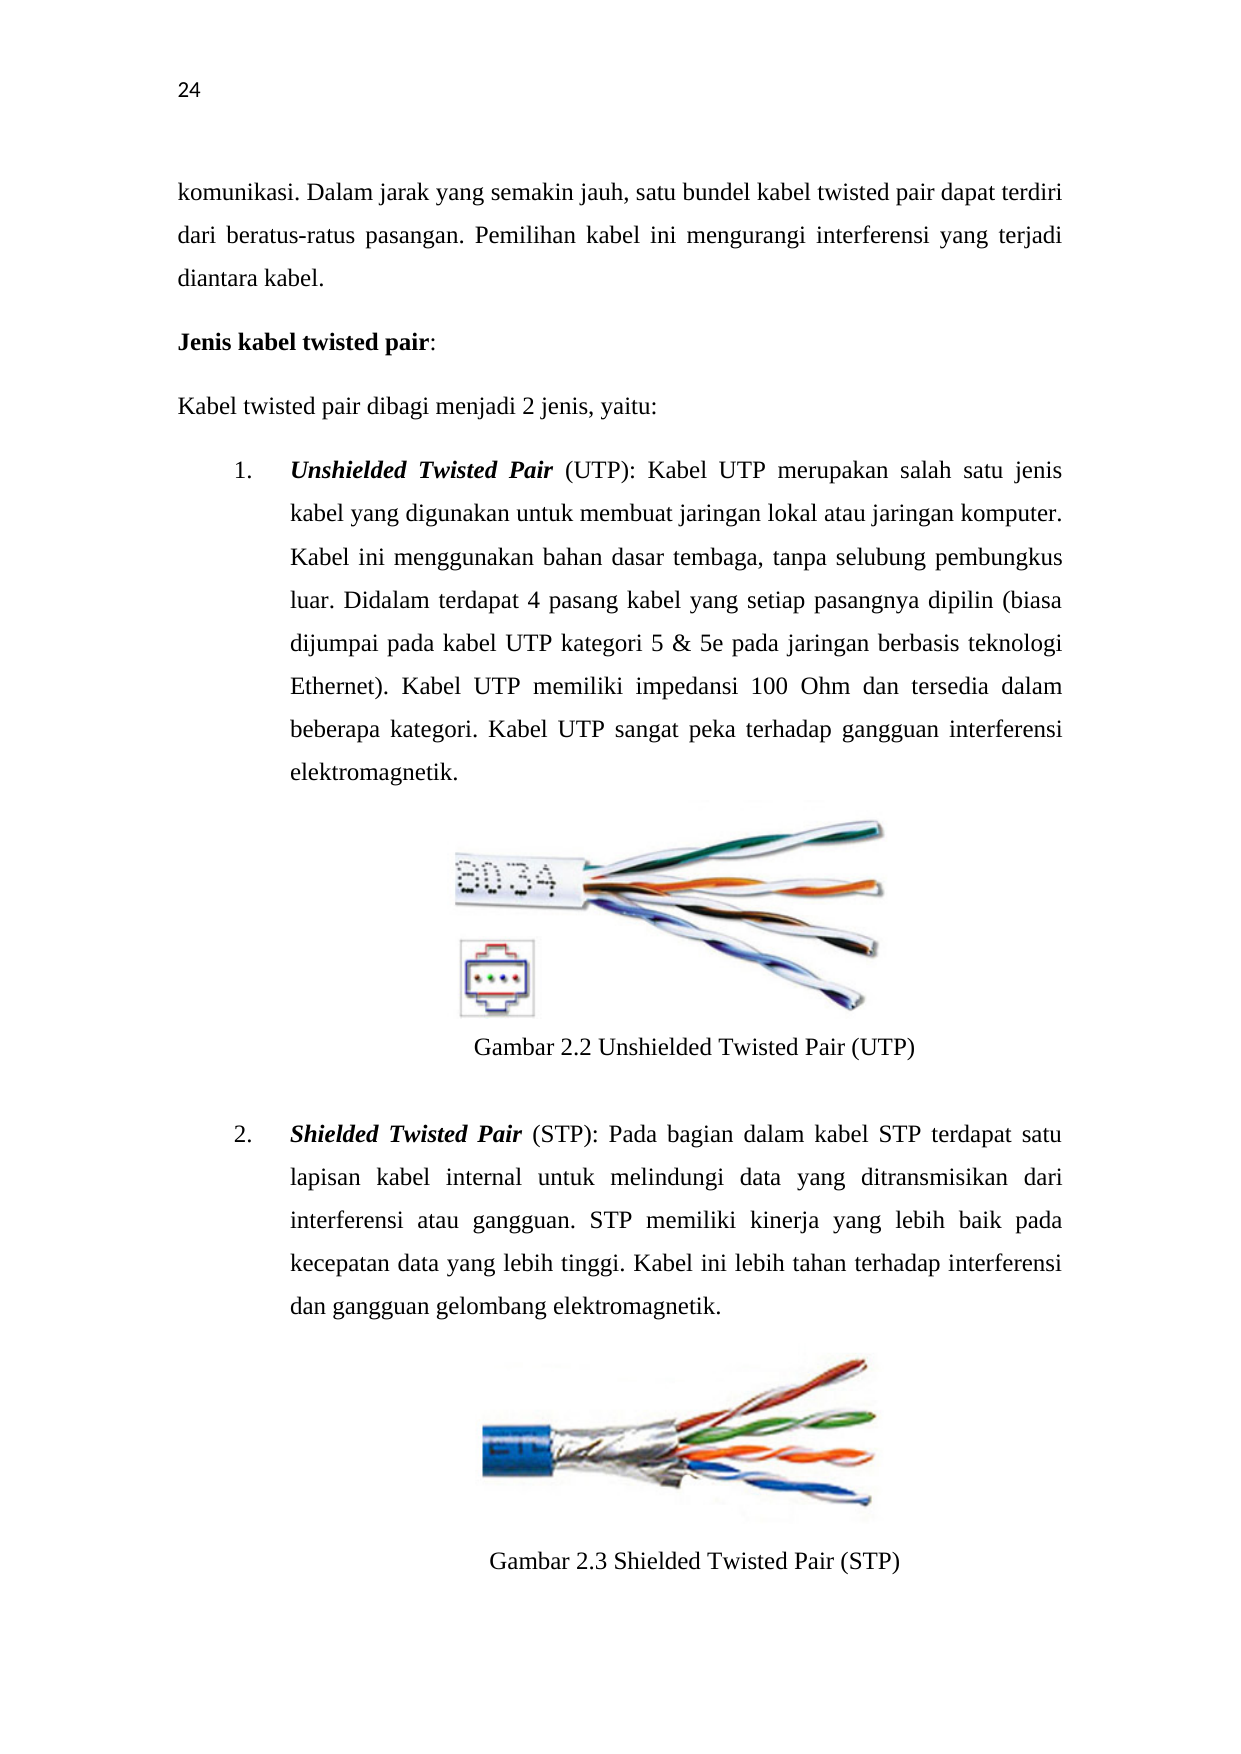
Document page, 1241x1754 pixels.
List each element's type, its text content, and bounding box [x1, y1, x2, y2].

list Unshielded Twisted Pair (UTP): Kabel UTP merupakan salah satu jenis kabel yang digunakan untuk membuat jaringan lokal atau jaringan komputer. Kabel ini menggunakan bahan dasar tembaga, tanpa selubung pembungkus luar. Didalam terdapat 4 pasang kabel yang setiap pasangnya dipilin (biasa dijumpai pada kabel UTP kategori 5 & 5e pada jaringan berbasis teknologi Ethernet). Kabel UTP memiliki impedansi 100 Ohm dan tersedia dalam beberapa kategori. Kabel UTP sangat peka terhadap gangguan interferensi elektromagnetik. [252, 455, 1063, 786]
text Jenis kabel twisted pair: [177, 327, 1063, 356]
picture [466, 1334, 892, 1532]
picture [437, 800, 907, 1019]
text Kabel twisted pair dibagi menjadi 2 jenis, yaitu: [177, 391, 1063, 420]
list Shielded Twisted Pair (STP): Pada bagian dalam kabel STP terdapat satu lapisan kabel internal untuk melindungi data yang ditransmisikan dari interferensi atau gangguan. STP memiliki kinerja yang lebih baik pada kecepatan data yang lebih tinggi. Kabel ini lebih tahan terhadap interferensi dan gangguan gelombang elektromagnetik. [252, 1119, 1063, 1320]
list Gambar 2.3 Shielded Twisted Pair (STP) [326, 1546, 1063, 1575]
list Gambar 2.2 Unshielded Twisted Pair (UTP) [326, 1032, 1063, 1061]
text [177, 177, 1063, 292]
